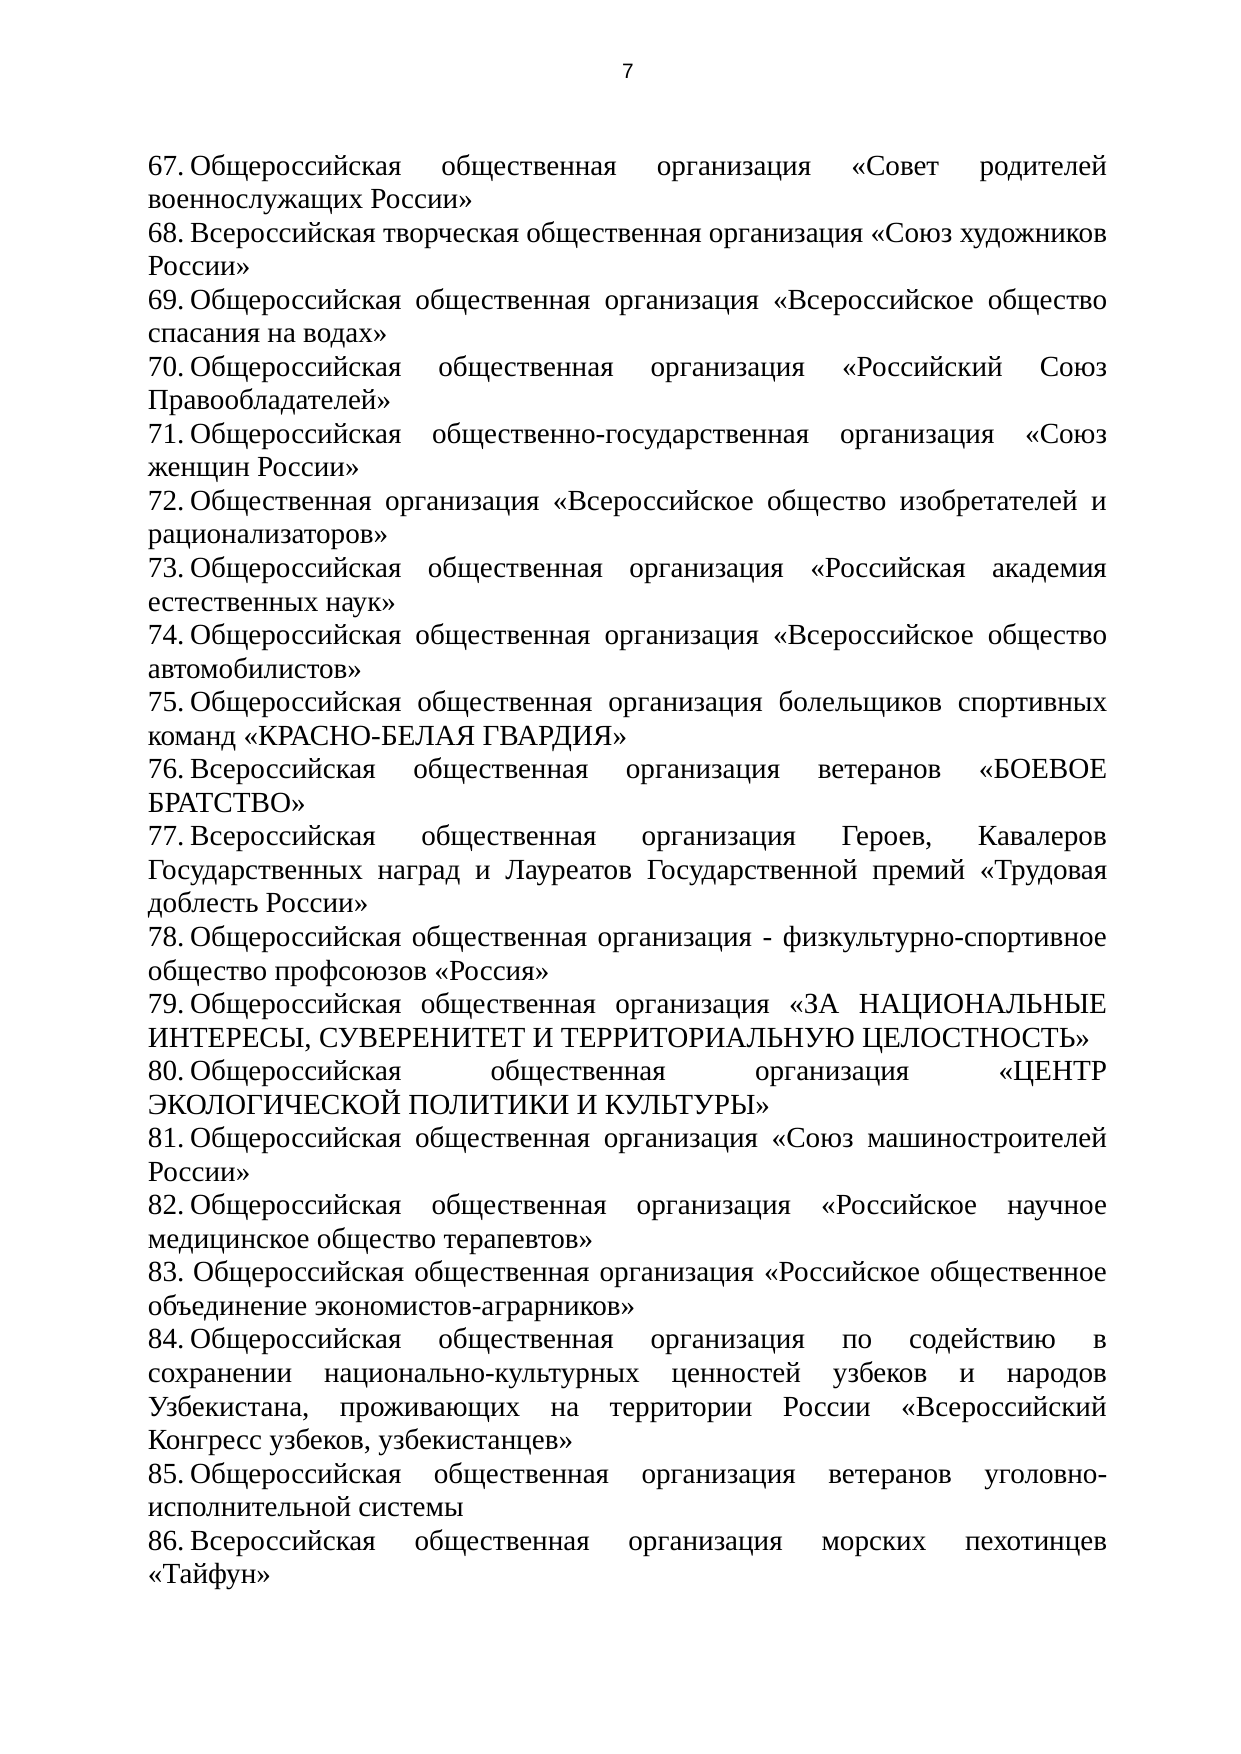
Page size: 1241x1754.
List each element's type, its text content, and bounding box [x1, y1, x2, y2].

text 70. Общероссийская общественная организация «Российский Союз Правообладателей» [148, 349, 1108, 416]
text 73. Общероссийская общественная организация «Российская академия естественных наук» [148, 550, 1108, 617]
text 68. Всероссийская творческая общественная организация «Союз художников России» [148, 215, 1108, 282]
text 79. Общероссийская общественная организация «ЗА НАЦИОНАЛЬНЫЕ ИНТЕРЕСЫ, СУВЕРЕНИТЕТ И ТЕРРИТОРИАЛЬНУЮ ЦЕЛОСТНОСТЬ» [148, 986, 1108, 1053]
text 78. Общероссийская общественная организация - физкультурно-спортивное общество профсоюзов «Россия» [148, 919, 1108, 986]
text 83. Общероссийская общественная организация «Российское общественное объединение экономистов-аграрников» [148, 1254, 1108, 1322]
text 82. Общероссийская общественная организация «Российское научное медицинское общество терапевтов» [148, 1187, 1108, 1254]
text 85. Общероссийская общественная организация ветеранов уголовно-исполнительной системы [148, 1456, 1108, 1523]
text 86. Всероссийская общественная организация морских пехотинцев «Тайфун» [148, 1523, 1108, 1590]
text 76. Всероссийская общественная организация ветеранов «БОЕВОЕ БРАТСТВО» [148, 751, 1108, 818]
text 81. Общероссийская общественная организация «Союз машиностроителей России» [148, 1120, 1108, 1187]
text 84. Общероссийская общественная организация по содействию в сохранении национально-культурных ценностей узбеков и народов Узбекистана, проживающих на территории России «Всероссийский Конгресс узбеков, узбекистанцев» [148, 1322, 1108, 1456]
text 77. Всероссийская общественная организация Героев, Кавалеров Государственных наград и Лауреатов Государственной премий «Трудовая доблесть России» [148, 818, 1108, 919]
text 72. Общественная организация «Всероссийское общество изобретателей и рационализаторов» [148, 483, 1108, 550]
text 75. Общероссийская общественная организация болельщиков спортивных команд «КРАСНО-БЕЛАЯ ГВАРДИЯ» [148, 684, 1108, 751]
text 74. Общероссийская общественная организация «Всероссийское общество автомобилистов» [148, 617, 1108, 684]
text 71. Общероссийская общественно-государственная организация «Союз женщин России» [148, 416, 1108, 483]
text 67. Общероссийская общественная организация «Совет родителей военнослужащих России» [148, 148, 1108, 215]
text 69. Общероссийская общественная организация «Всероссийское общество спасания на водах» [148, 282, 1108, 349]
text 80. Общероссийская общественная организация «ЦЕНТР ЭКОЛОГИЧЕСКОЙ ПОЛИТИКИ И КУЛЬТУРЫ» [148, 1053, 1108, 1120]
